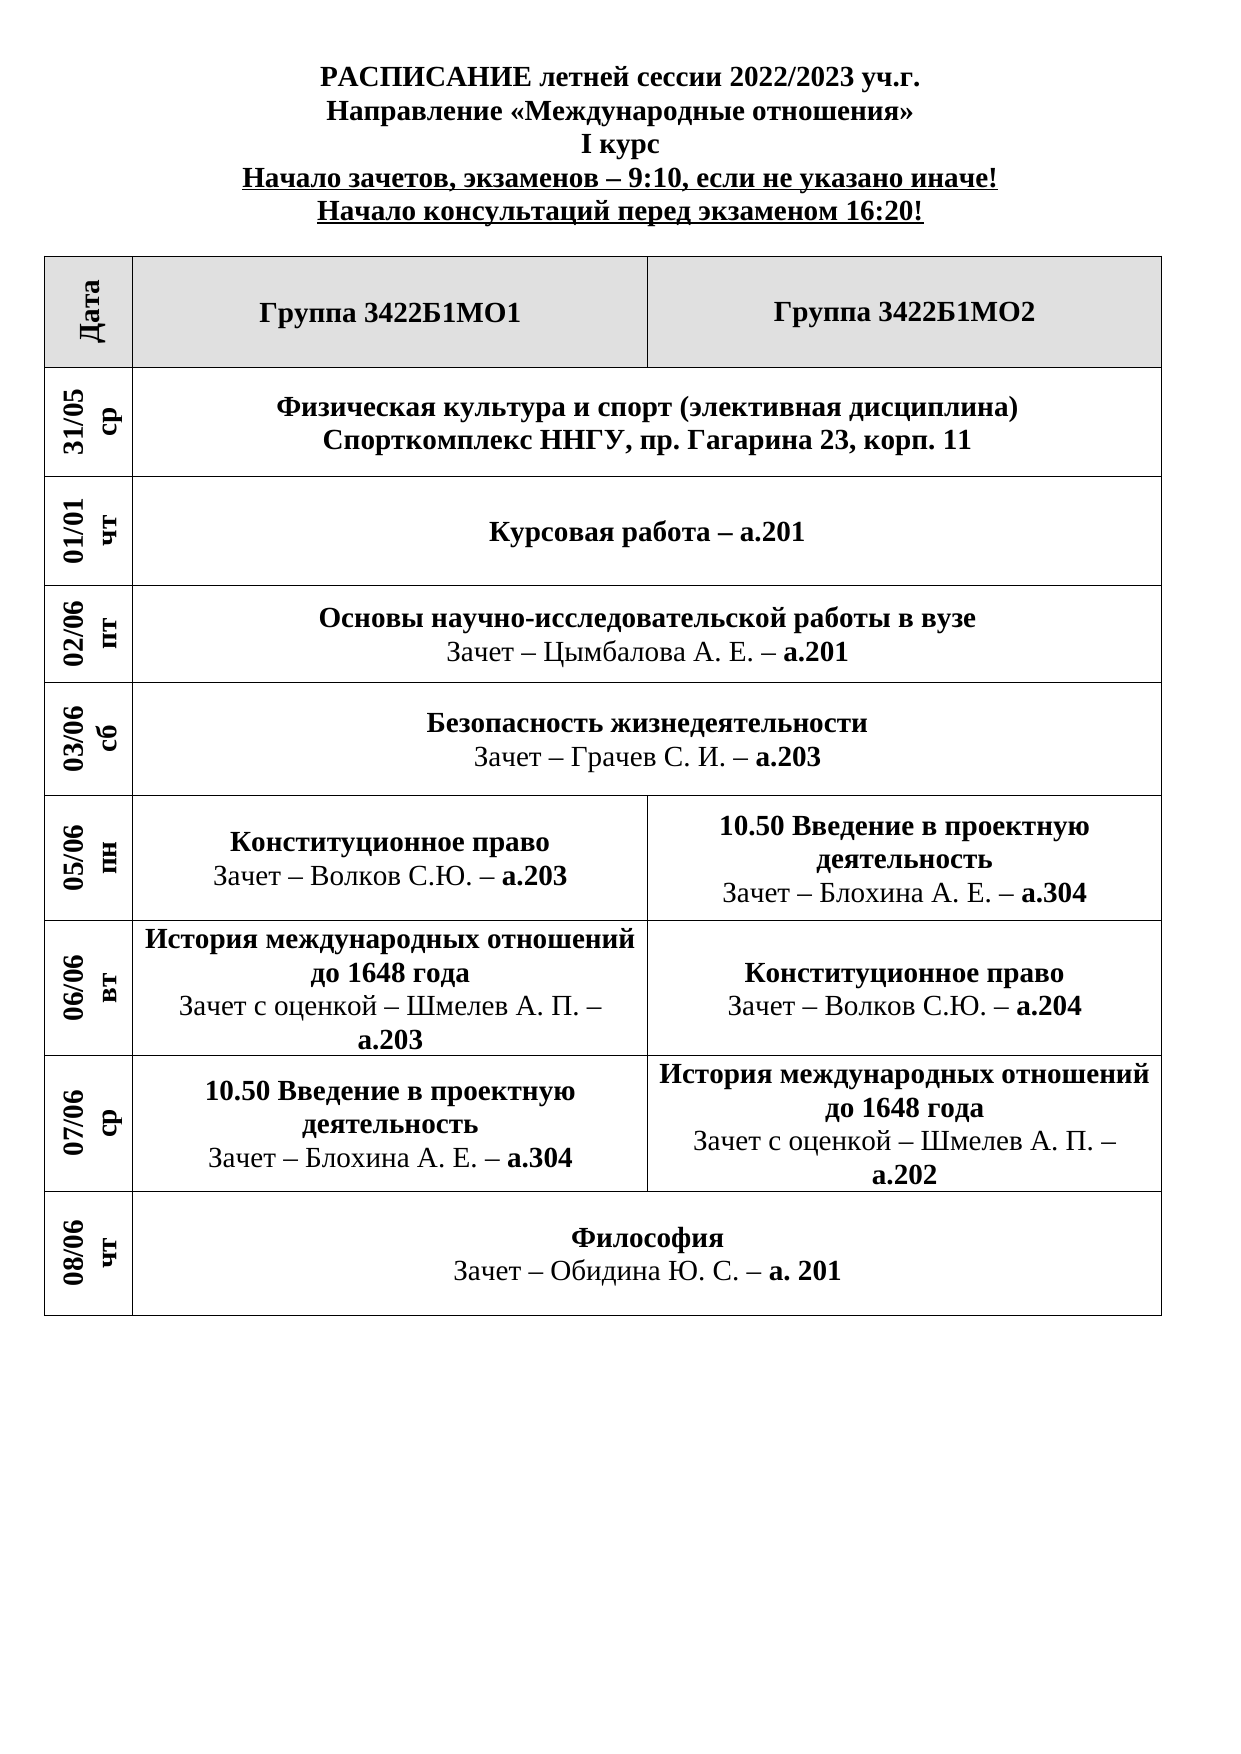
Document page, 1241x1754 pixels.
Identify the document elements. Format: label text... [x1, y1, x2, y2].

table_cell 08/06 чт [45, 1192, 132, 1315]
table_cell Безопасность жизнедеятельности Зачет – Грачев С. И. – а.203 [133, 683, 1161, 795]
table_cell 06/06 вт [45, 921, 132, 1055]
table_cell История международных отношений до 1648 года Зачет с оценкой – Шмелев А. П. – а.203 [133, 921, 647, 1055]
subtitle РАСПИСАНИЕ летней сессии 2022/2023 уч.г. [89, 59, 1152, 93]
table_cell Физическая культура и спорт (элективная дисциплина) Спорткомплекс ННГУ, пр. Гагарина 23, корп. 11 [133, 368, 1161, 476]
table_cell 10.50 Введение в проектную деятельность Зачет – Блохина А. Е. – а.304 [648, 796, 1161, 920]
text Начало консультаций перед экзаменом 16:20! [89, 193, 1152, 227]
table_cell 02/06 пт [45, 586, 132, 682]
subtitle Направление «Международные отношения» [89, 93, 1152, 126]
table_header Группа 3422Б1МО1 [133, 257, 647, 367]
table_cell Философия Зачет – Обидина Ю. С. – а. 201 [133, 1192, 1161, 1315]
table_cell Конституционное право Зачет – Волков С.Ю. – а.204 [648, 921, 1161, 1055]
table_header Дата [45, 257, 132, 367]
table_cell 10.50 Введение в проектную деятельность Зачет – Блохина А. Е. – а.304 [133, 1056, 647, 1191]
table_cell Курсовая работа – а.201 [133, 477, 1161, 585]
subtitle I курс [89, 126, 1152, 160]
table_cell 03/06 сб [45, 683, 132, 795]
table_cell 07/06 ср [45, 1056, 132, 1191]
table_cell 05/06 пн [45, 796, 132, 920]
table_cell Конституционное право Зачет – Волков С.Ю. – а.203 [133, 796, 647, 920]
table_cell Основы научно-исследовательской работы в вузе Зачет – Цымбалова А. Е. – а.201 [133, 586, 1161, 682]
table_header Группа 3422Б1МО2 [648, 257, 1161, 367]
text Начало зачетов, экзаменов – 9:10, если не указано иначе! [89, 160, 1152, 193]
table_cell История международных отношений до 1648 года Зачет с оценкой – Шмелев А. П. – а.202 [648, 1056, 1161, 1191]
table_cell 01/01 чт [45, 477, 132, 585]
table_cell 31/05 ср [45, 368, 132, 476]
